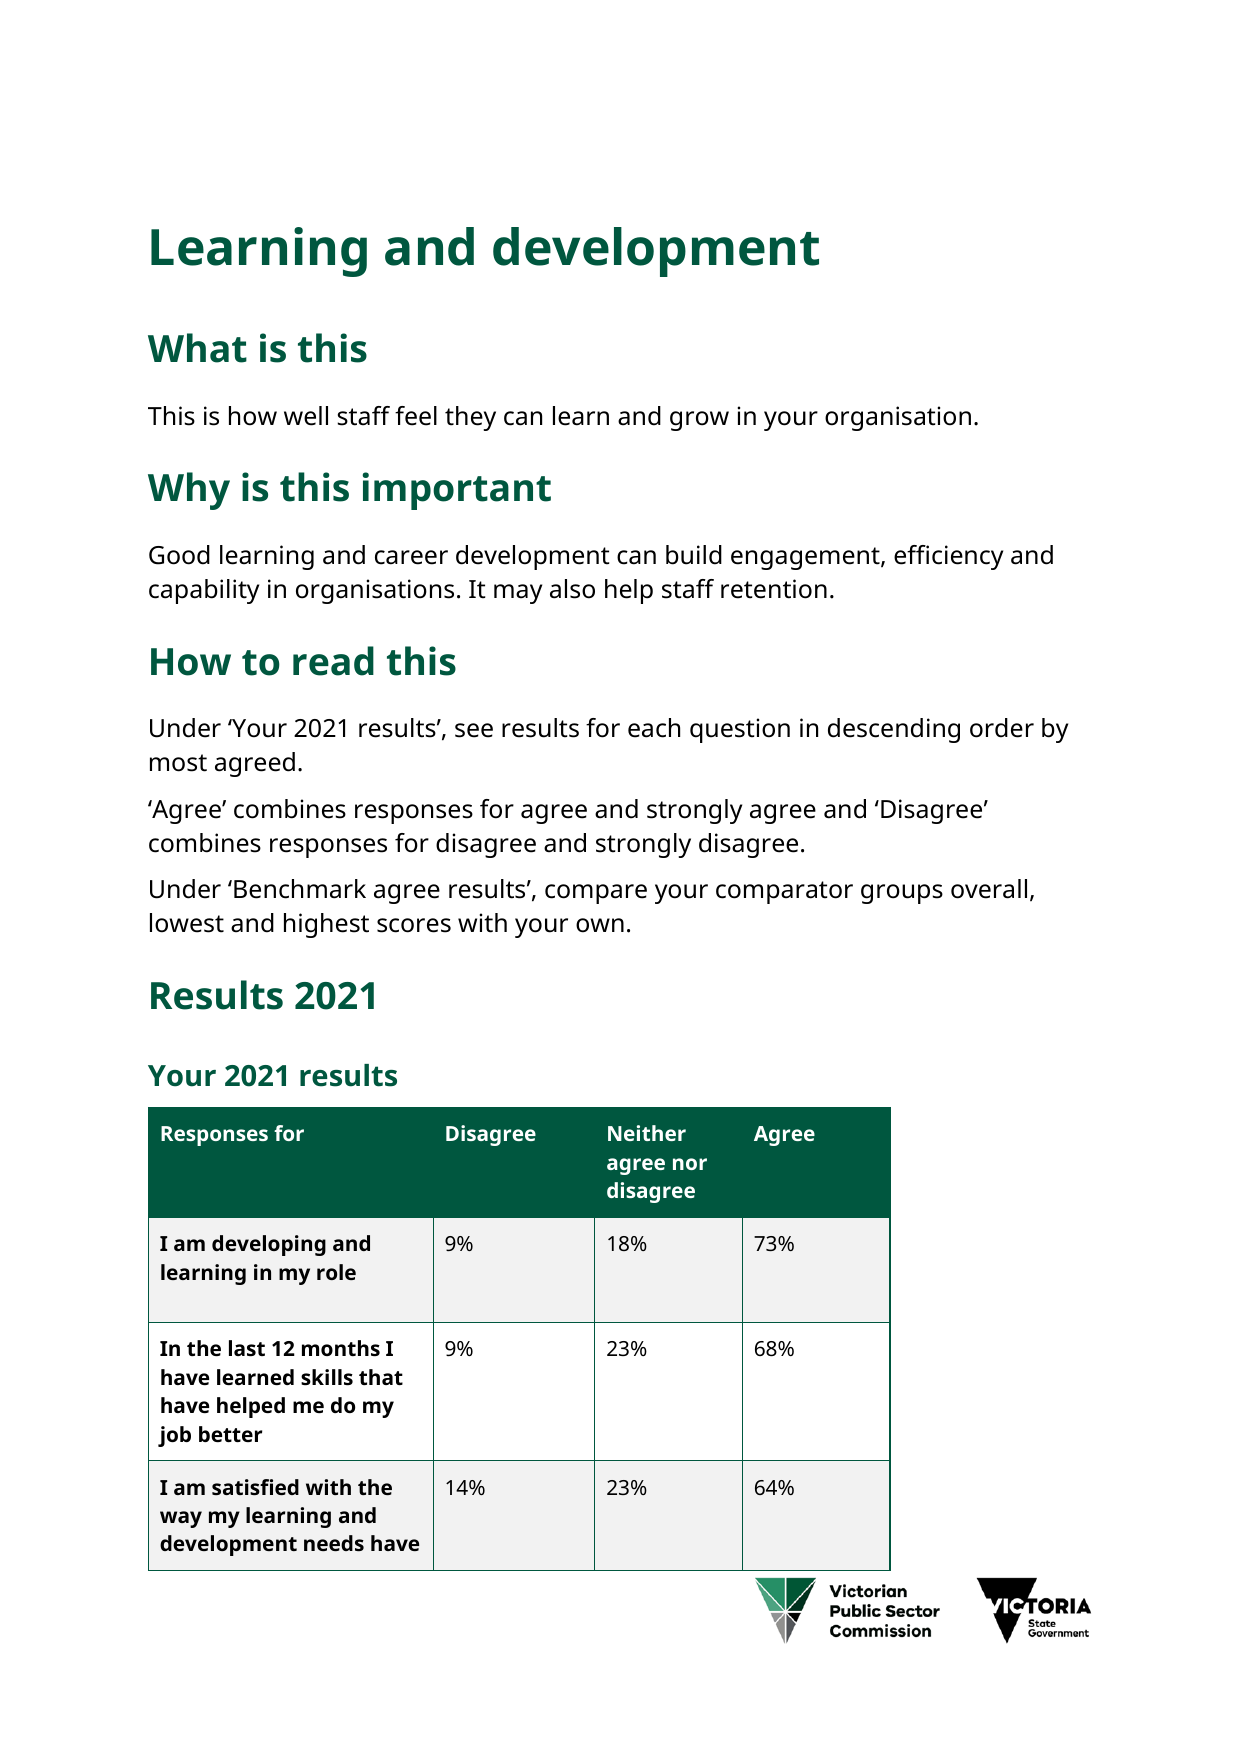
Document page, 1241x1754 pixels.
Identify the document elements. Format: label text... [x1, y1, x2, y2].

text Under ‘Your 2021 results’, see results for each question in descending order by most agreed. [148, 711, 1092, 779]
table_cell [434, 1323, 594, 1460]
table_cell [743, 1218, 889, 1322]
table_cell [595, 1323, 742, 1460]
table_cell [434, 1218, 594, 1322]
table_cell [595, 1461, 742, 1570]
text Good learning and career development can build engagement, efficiency and capability in organisations. It may also help staff retention. [148, 538, 1092, 606]
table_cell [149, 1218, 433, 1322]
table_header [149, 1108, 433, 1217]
subtitle Results 2021 [148, 969, 1092, 1020]
text ‘Agree’ combines responses for agree and strongly agree and ‘Disagree’ combines responses for disagree and strongly disagree. [148, 791, 1092, 859]
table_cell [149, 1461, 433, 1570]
subtitle Your 2021 results [148, 1055, 1092, 1095]
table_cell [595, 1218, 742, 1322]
subtitle Why is this important [148, 462, 1092, 513]
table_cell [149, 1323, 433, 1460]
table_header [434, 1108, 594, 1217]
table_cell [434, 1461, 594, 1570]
text This is how well staff feel they can learn and grow in your organisation. [148, 398, 1092, 433]
subtitle How to read this [148, 635, 1092, 686]
subtitle What is this [148, 323, 1092, 374]
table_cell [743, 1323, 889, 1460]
subtitle Learning and development [148, 212, 1092, 280]
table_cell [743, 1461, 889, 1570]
picture [754, 1577, 1093, 1645]
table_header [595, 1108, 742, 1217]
text Under ‘Benchmark agree results’, compare your comparator groups overall, lowest and highest scores with your own. [148, 872, 1092, 940]
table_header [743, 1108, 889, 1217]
